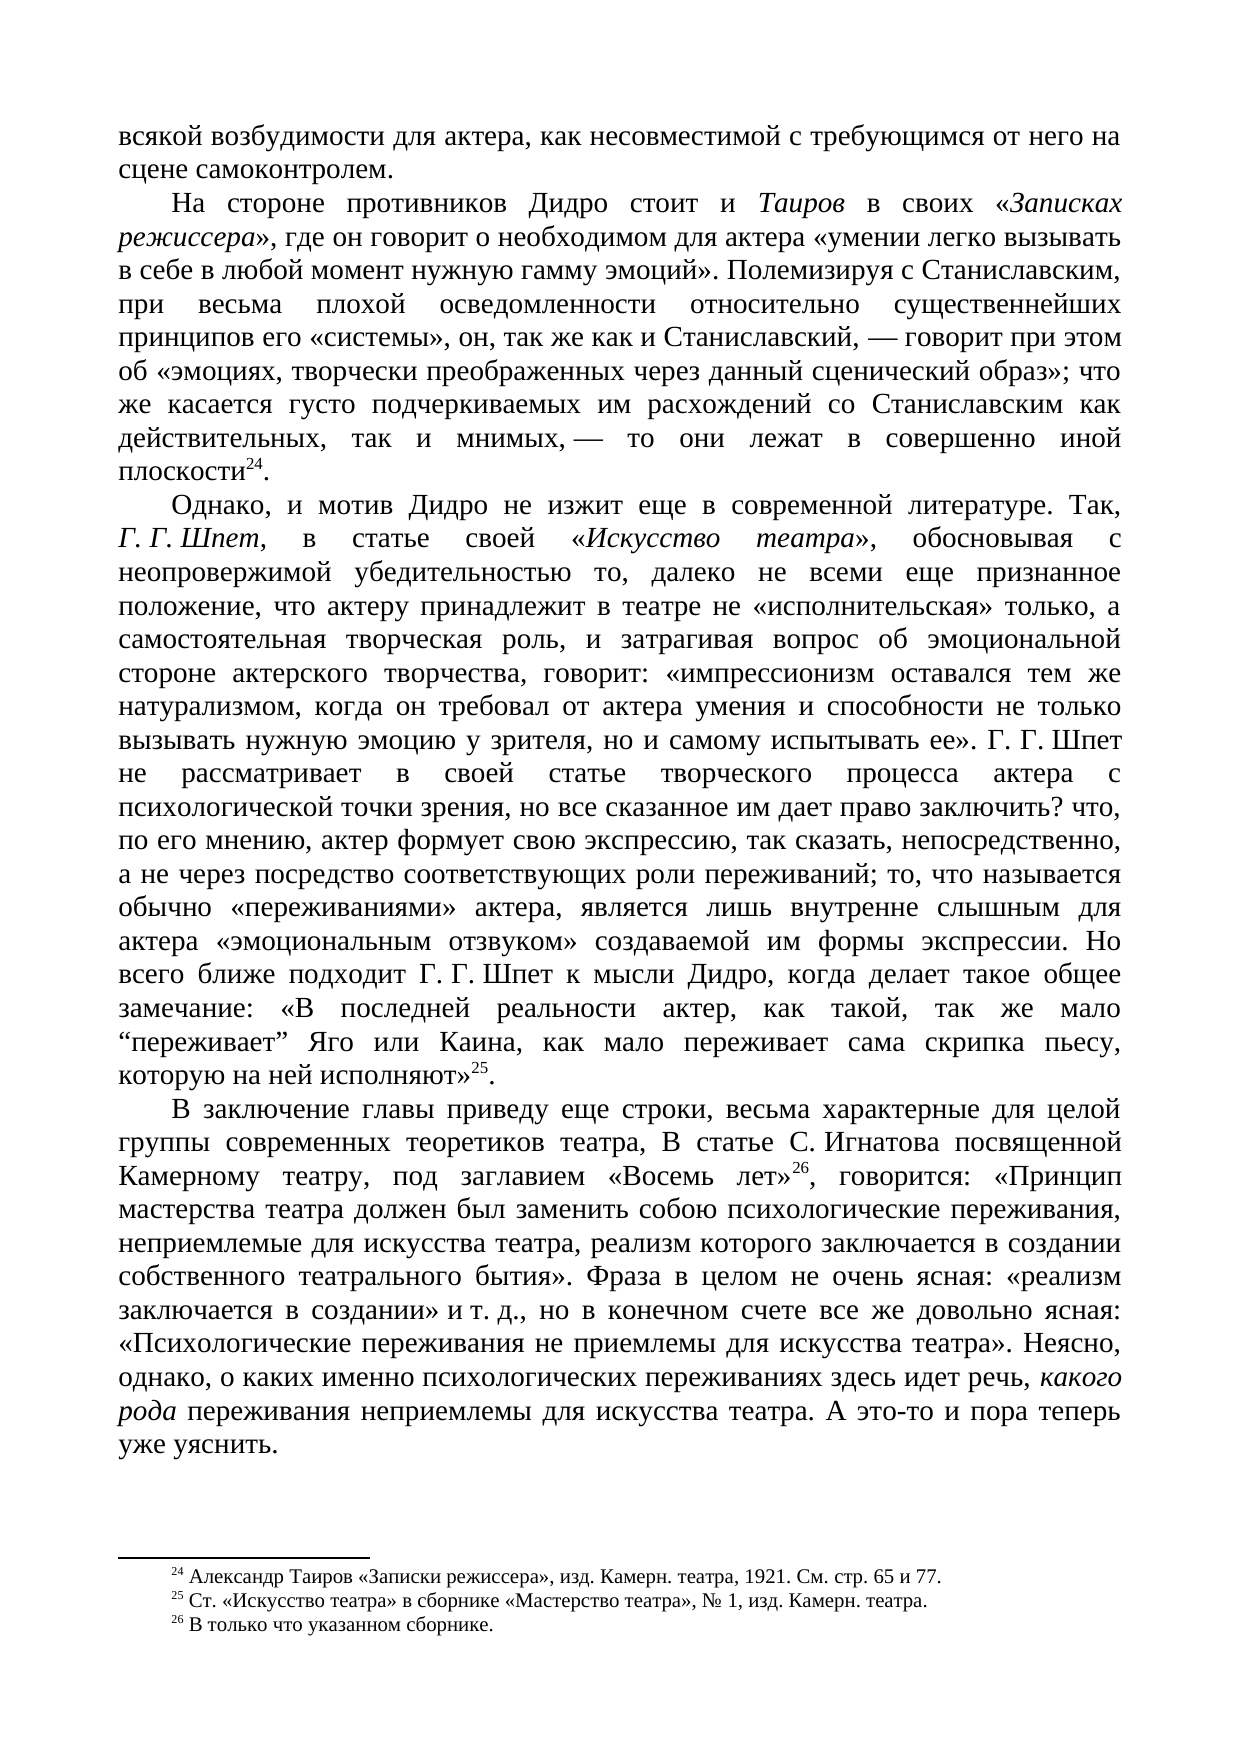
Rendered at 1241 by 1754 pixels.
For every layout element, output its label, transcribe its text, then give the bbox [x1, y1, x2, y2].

text На стороне противников Дидро стоит и Таиров в своих «Записках режиссера», где он говорит о необходимом для актера «умении легко вызывать в себе в любой момент нужную гамму эмоций». Полемизируя с Станиславским, при весьма плохой осведомленности относительно существеннейших принципов его «системы», он, так же как и Станиславский, — говорит при этом об «эмоциях, творчески преображенных через данный сценический образ»; что же касается густо подчеркиваемых им расхождений со Станиславским как действительных, так и мнимых, — то они лежат в совершенно иной плоскости. [118, 185, 1122, 487]
text Однако, и мотив Дидро не изжит еще в современной литературе. Так, Г. Г. Шпет, в статье своей «Искусство театра», обосновывая с неопровержимой убедительностью то, далеко не всеми еще признанное положение, что актеру принадлежит в театре не «исполнительская» только, а самостоятельная творческая роль, и затрагивая вопрос об эмоциональной стороне актерского творчества, говорит: «импрессионизм оставался тем же натурализмом, когда он требовал от актера умения и способности не только вызывать нужную эмоцию у зрителя, но и самому испытывать ее». Г. Г. Шпет не рассматривает в своей статье творческого процесса актера с психологической точки зрения, но все сказанное им дает право заключить? что, по его мнению, актер формует свою экспрессию, так сказать, непосредственно, а не через посредство соответствующих роли переживаний; то, что называется {23} обычно «переживаниями» актера, является лишь внутренне слышным для актера «эмоциональным отзвуком» создаваемой им формы экспрессии. Но всего ближе подходит Г. Г. Шпет к мысли Дидро, когда делает такое общее замечание: «В последней реальности актер, как такой, так же мало “переживает” Яго или Каина, как мало переживает сама скрипка пьесу, которую на ней исполняют». [118, 487, 1122, 1091]
text В заключение главы приведу еще строки, весьма характерные для целой группы современных теоретиков театра, В статье С. Игнатова посвященной Камерному театру, под заглавием «Восемь лет», говорится: «Принцип мастерства театра должен был заменить собою психологические переживания, неприемлемые для искусства театра, реализм которого заключается в создании собственного театрального бытия». Фраза в целом не очень ясная: «реализм заключается в создании» и т. д., но в конечном счете все же довольно ясная: «Психологические переживания не приемлемы для искусства театра». Неясно, однако, о каких именно психологических переживаниях здесь идет речь, какого рода переживания неприемлемы для искусства театра. А это-то и пора теперь уже уяснить. [118, 1091, 1122, 1460]
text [118, 118, 1122, 185]
